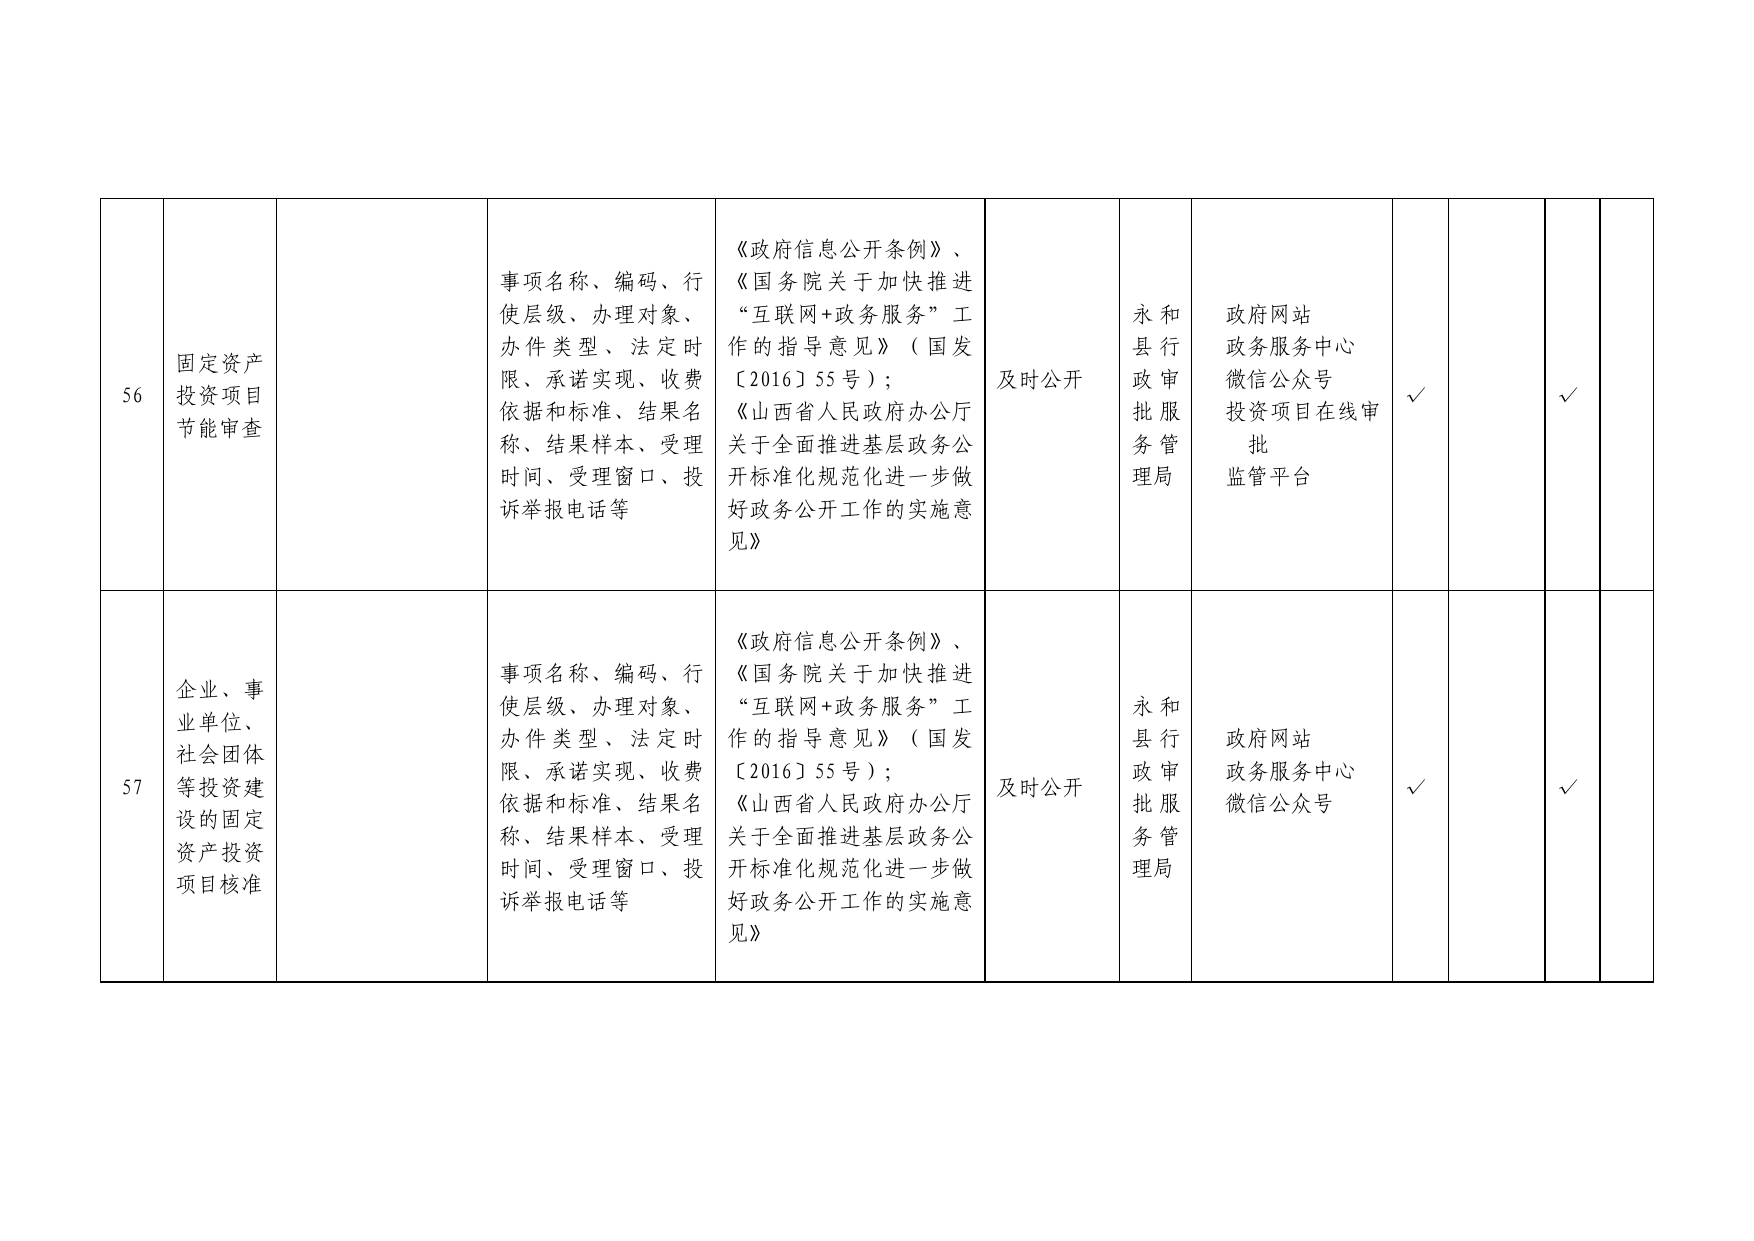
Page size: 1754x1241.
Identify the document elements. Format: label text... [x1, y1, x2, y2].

table_cell 56 [101, 199, 163, 589]
table_cell [277, 199, 487, 589]
table_cell 及时公开 [986, 199, 1119, 589]
table_cell [1601, 199, 1653, 589]
table_cell 及时公开 [986, 591, 1119, 981]
table_cell 政府网站 政务服务中心 微信公众号 投资项目在线审批 监管平台 [1192, 199, 1392, 589]
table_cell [716, 591, 984, 981]
table_cell 固定资产投资项目节能审查 [164, 199, 276, 589]
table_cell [488, 591, 715, 981]
table_cell 57 [101, 591, 163, 981]
table_cell [277, 591, 487, 981]
table_cell 永和县行政审批服务管理局 [1120, 199, 1191, 589]
table_cell √ [1546, 591, 1599, 981]
table_cell √ [1546, 199, 1599, 589]
table_cell [1601, 591, 1653, 981]
table_cell 永和县行政审批服务管理局 [1120, 591, 1191, 981]
table_cell √ [1393, 199, 1448, 589]
table_cell 企业、事业单位、社会团体等投资建设的固定资产投资项目核准 [164, 591, 276, 981]
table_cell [488, 199, 715, 589]
table_cell √ [1393, 591, 1448, 981]
table_cell 政府网站 政务服务中心 微信公众号 [1192, 591, 1392, 981]
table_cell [716, 199, 984, 589]
table_cell [1449, 591, 1544, 981]
table_cell [1449, 199, 1544, 589]
